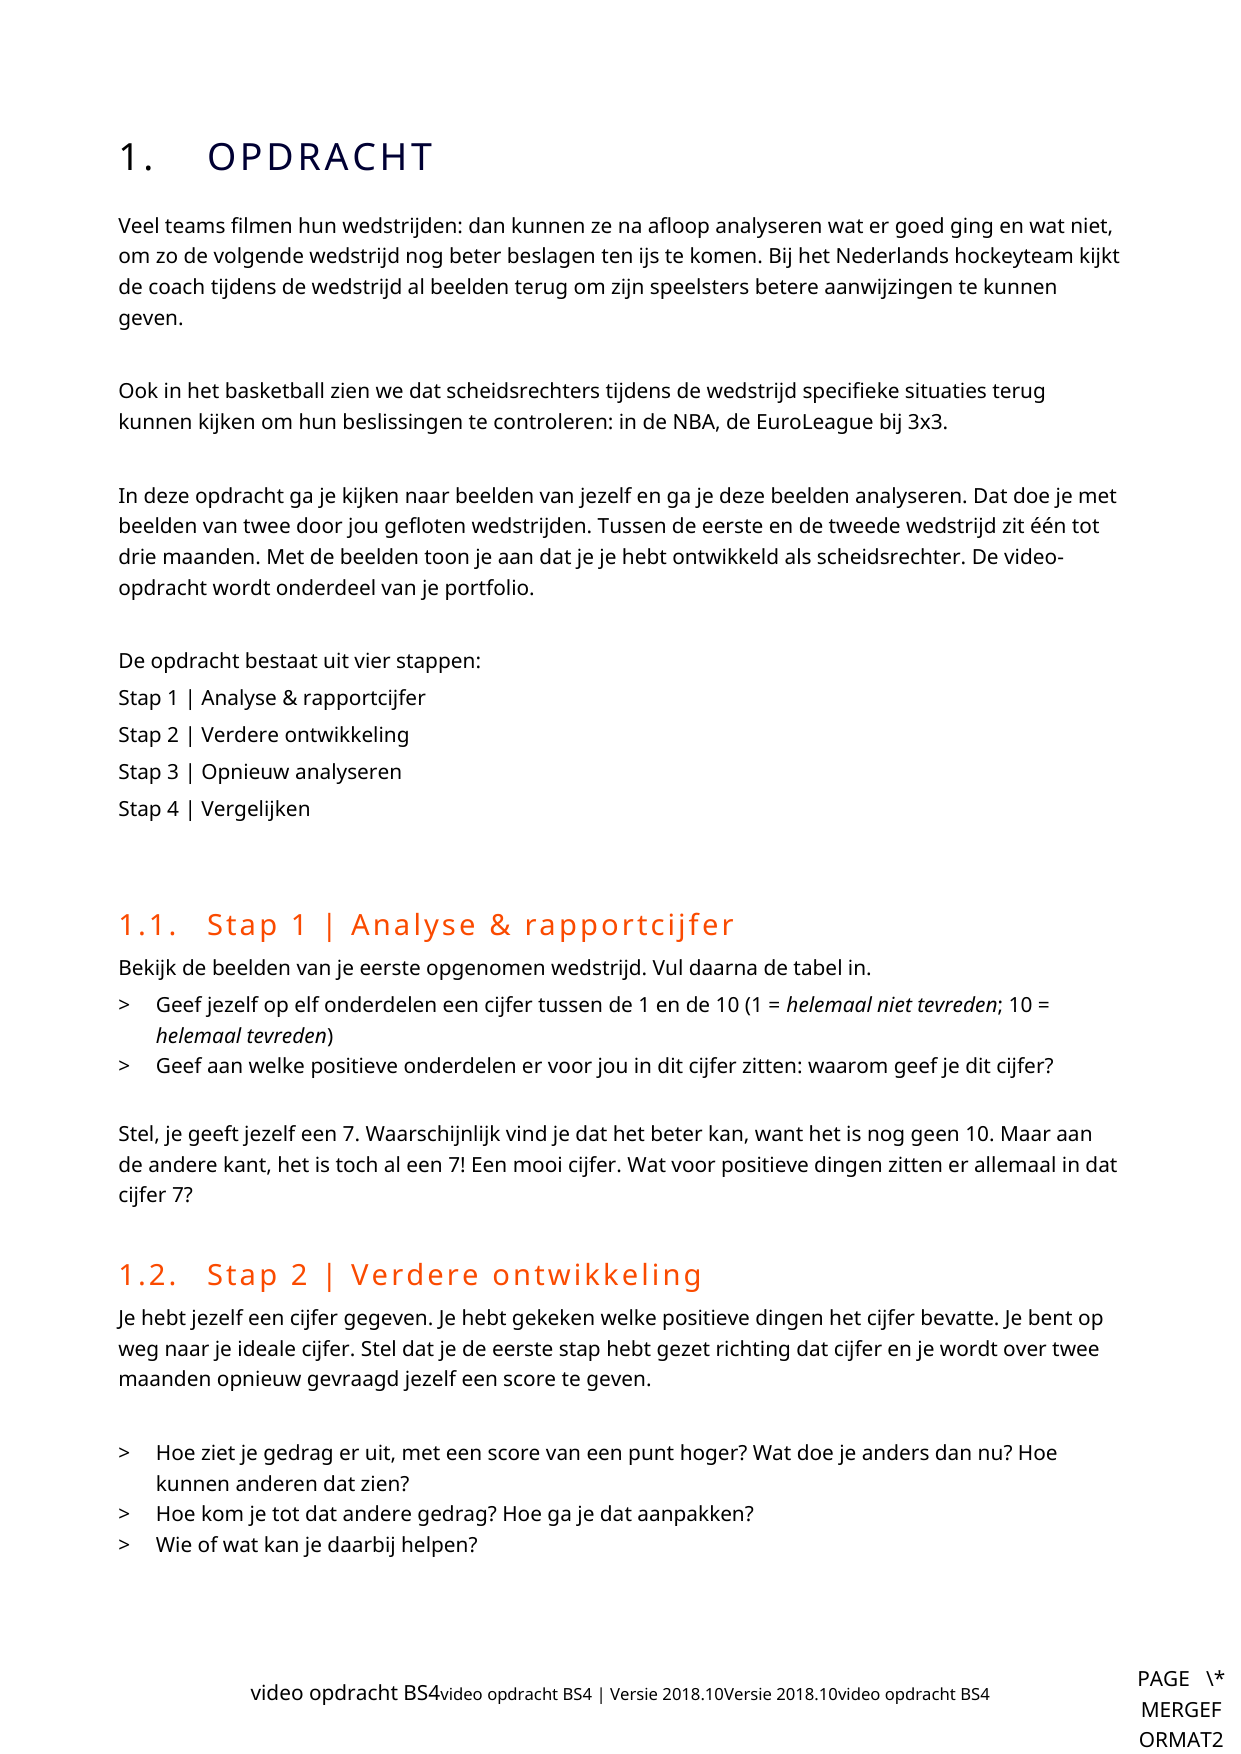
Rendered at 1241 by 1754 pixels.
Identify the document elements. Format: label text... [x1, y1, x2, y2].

subtitle Stap 1 | Analyse & rapportcijfer [118, 904, 1122, 944]
text De opdracht bestaat uit vier stappen: [118, 646, 1122, 675]
text Stap 1 | Analyse & rapportcijfer [118, 683, 1122, 712]
text Stap 3 | Opnieuw analyseren [118, 757, 1122, 785]
text Stap 4 | Vergelijken [118, 794, 1122, 822]
text Geef jezelf op elf onderdelen een cijfer tussen de 1 en de 10 (1 = helemaal niet tevreden; 10 = helemaal tevreden) [118, 990, 1122, 1049]
text Hoe kom je tot dat andere gedrag? Hoe ga je dat aanpakken? [118, 1499, 1122, 1528]
text Veel teams filmen hun wedstrijden: dan kunnen ze na afloop analyseren wat er goed ging en wat niet, om zo de volgende wedstrijd nog beter beslagen ten ijs te komen. Bij het Nederlands hockeyteam kijkt de coach tijdens de wedstrijd al beelden terug om zijn speelsters betere aanwijzingen te kunnen geven. [118, 211, 1122, 331]
text Wie of wat kan je daarbij helpen? [118, 1530, 1122, 1558]
subtitle Stap 2 | Verdere ontwikkeling [118, 1254, 1122, 1294]
subtitle Opdracht [118, 131, 1122, 182]
text Je hebt jezelf een cijfer gegeven. Je hebt gekeken welke positieve dingen het cijfer bevatte. Je bent op weg naar je ideale cijfer. Stel dat je de eerste stap hebt gezet richting dat cijfer en je wordt over twee maanden opnieuw gevraagd jezelf een score te geven. [118, 1303, 1122, 1393]
text Hoe ziet je gedrag er uit, met een score van een punt hoger? Wat doe je anders dan nu? Hoe kunnen anderen dat zien? [118, 1438, 1122, 1497]
text In deze opdracht ga je kijken naar beelden van jezelf en ga je deze beelden analyseren. Dat doe je met beelden van twee door jou gefloten wedstrijden. Tussen de eerste en de tweede wedstrijd zit één tot drie maanden. Met de beelden toon je aan dat je je hebt ontwikkeld als scheidsrechter. De video-opdracht wordt onderdeel van je portfolio. [118, 481, 1122, 601]
text Stel, je geeft jezelf een 7. Waarschijnlijk vind je dat het beter kan, want het is nog geen 10. Maar aan de andere kant, het is toch al een 7! Een mooi cijfer. Wat voor positieve dingen zitten er allemaal in dat cijfer 7? [118, 1119, 1122, 1209]
text Stap 2 | Verdere ontwikkeling [118, 720, 1122, 748]
text Ook in het basketball zien we dat scheidsrechters tijdens de wedstrijd specifieke situaties terug kunnen kijken om hun beslissingen te controleren: in de NBA, de EuroLeague bij 3x3. [118, 376, 1122, 435]
text Geef aan welke positieve onderdelen er voor jou in dit cijfer zitten: waarom geef je dit cijfer? [118, 1052, 1122, 1080]
text Bekijk de beelden van je eerste opgenomen wedstrijd. Vul daarna de tabel in. [118, 953, 1122, 982]
